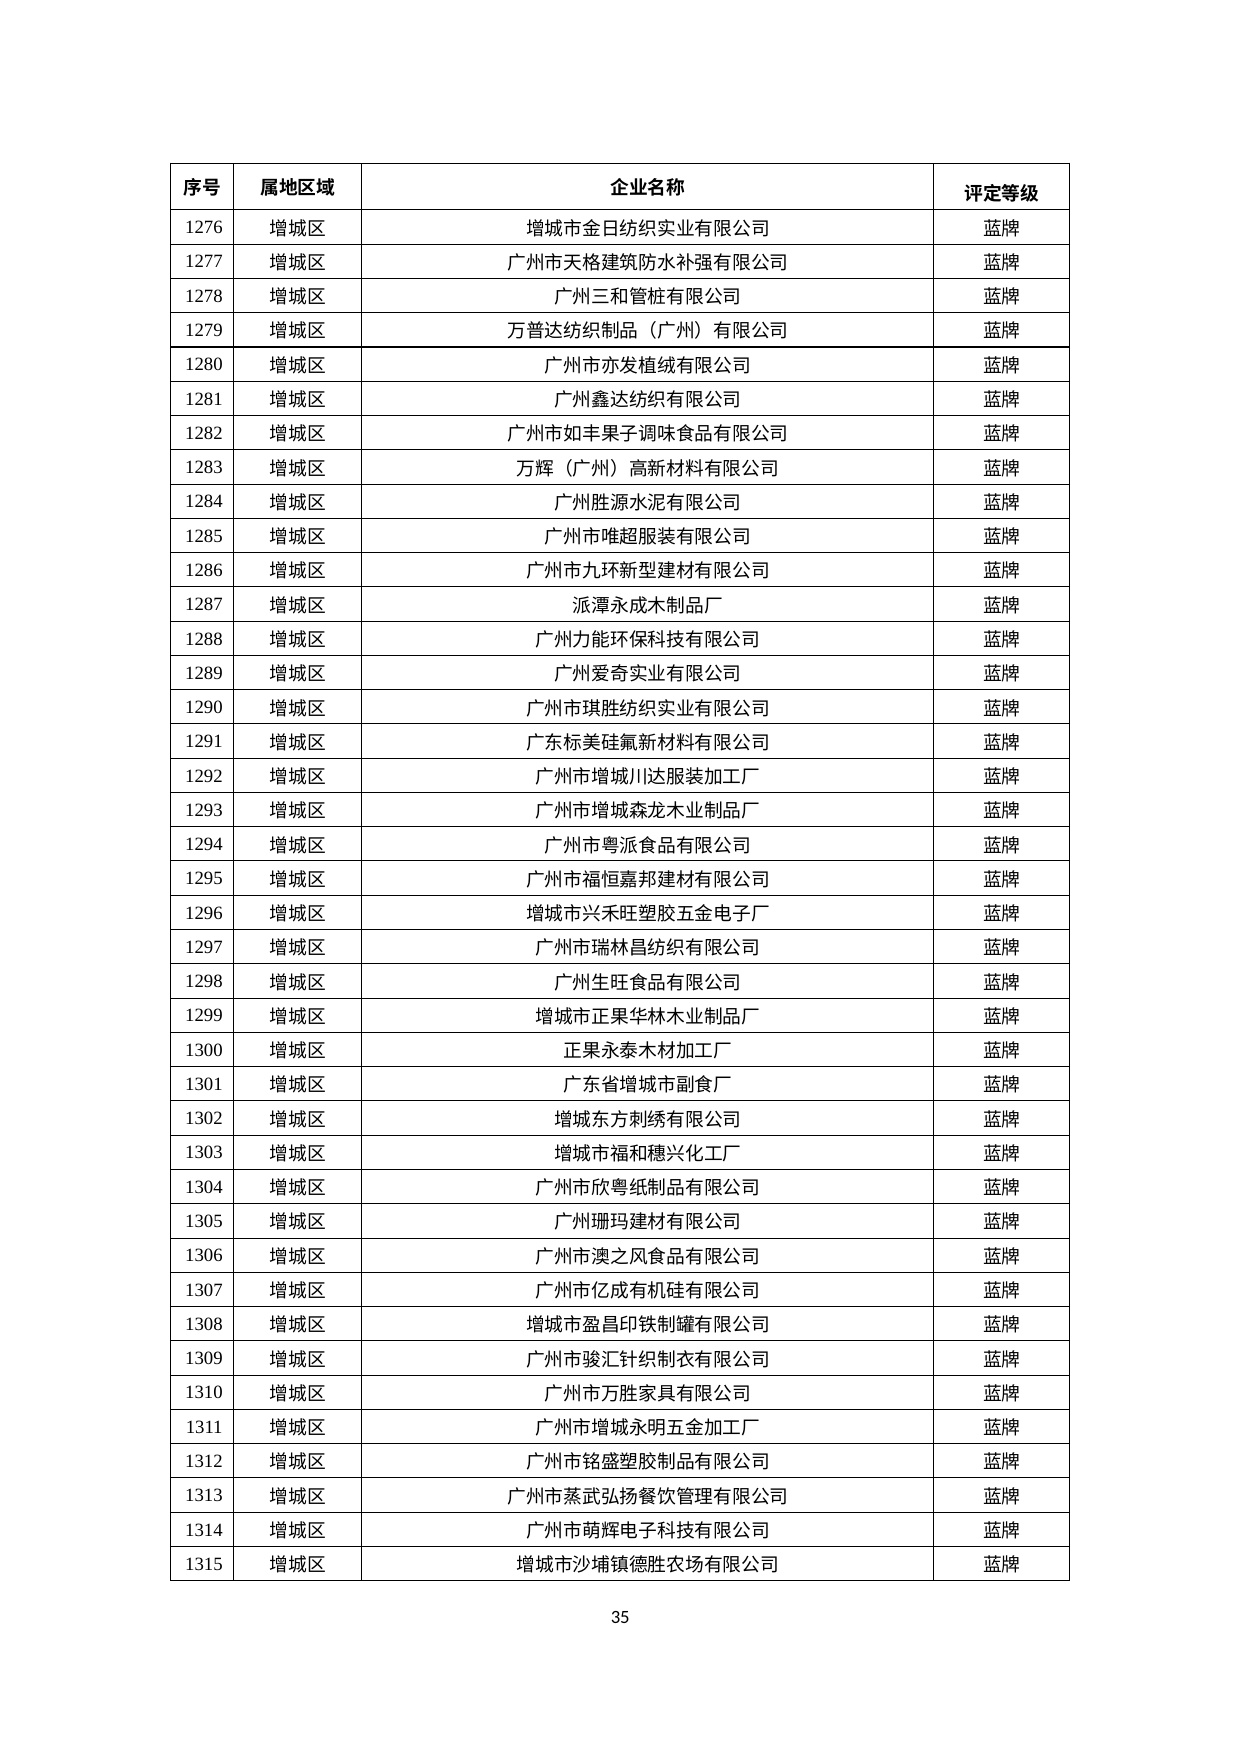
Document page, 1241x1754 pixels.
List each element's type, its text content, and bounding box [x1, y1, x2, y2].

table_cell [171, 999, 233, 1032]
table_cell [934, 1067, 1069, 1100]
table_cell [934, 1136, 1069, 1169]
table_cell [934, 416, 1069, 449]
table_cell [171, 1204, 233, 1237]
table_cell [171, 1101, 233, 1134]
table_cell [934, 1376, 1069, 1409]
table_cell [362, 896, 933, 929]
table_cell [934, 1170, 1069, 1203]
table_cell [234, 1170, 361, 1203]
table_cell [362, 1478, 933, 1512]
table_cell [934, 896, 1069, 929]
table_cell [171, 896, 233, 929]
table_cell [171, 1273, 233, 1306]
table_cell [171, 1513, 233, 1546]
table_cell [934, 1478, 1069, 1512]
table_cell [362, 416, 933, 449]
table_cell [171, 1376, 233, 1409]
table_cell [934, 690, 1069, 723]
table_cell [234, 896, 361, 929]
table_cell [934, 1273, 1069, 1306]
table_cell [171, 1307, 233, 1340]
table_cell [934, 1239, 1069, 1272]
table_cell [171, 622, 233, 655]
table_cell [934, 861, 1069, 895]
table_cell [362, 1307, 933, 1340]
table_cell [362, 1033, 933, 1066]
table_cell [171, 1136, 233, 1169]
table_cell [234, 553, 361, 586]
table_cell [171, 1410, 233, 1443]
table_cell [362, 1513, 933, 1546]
table_header 评定等级 [934, 164, 1069, 209]
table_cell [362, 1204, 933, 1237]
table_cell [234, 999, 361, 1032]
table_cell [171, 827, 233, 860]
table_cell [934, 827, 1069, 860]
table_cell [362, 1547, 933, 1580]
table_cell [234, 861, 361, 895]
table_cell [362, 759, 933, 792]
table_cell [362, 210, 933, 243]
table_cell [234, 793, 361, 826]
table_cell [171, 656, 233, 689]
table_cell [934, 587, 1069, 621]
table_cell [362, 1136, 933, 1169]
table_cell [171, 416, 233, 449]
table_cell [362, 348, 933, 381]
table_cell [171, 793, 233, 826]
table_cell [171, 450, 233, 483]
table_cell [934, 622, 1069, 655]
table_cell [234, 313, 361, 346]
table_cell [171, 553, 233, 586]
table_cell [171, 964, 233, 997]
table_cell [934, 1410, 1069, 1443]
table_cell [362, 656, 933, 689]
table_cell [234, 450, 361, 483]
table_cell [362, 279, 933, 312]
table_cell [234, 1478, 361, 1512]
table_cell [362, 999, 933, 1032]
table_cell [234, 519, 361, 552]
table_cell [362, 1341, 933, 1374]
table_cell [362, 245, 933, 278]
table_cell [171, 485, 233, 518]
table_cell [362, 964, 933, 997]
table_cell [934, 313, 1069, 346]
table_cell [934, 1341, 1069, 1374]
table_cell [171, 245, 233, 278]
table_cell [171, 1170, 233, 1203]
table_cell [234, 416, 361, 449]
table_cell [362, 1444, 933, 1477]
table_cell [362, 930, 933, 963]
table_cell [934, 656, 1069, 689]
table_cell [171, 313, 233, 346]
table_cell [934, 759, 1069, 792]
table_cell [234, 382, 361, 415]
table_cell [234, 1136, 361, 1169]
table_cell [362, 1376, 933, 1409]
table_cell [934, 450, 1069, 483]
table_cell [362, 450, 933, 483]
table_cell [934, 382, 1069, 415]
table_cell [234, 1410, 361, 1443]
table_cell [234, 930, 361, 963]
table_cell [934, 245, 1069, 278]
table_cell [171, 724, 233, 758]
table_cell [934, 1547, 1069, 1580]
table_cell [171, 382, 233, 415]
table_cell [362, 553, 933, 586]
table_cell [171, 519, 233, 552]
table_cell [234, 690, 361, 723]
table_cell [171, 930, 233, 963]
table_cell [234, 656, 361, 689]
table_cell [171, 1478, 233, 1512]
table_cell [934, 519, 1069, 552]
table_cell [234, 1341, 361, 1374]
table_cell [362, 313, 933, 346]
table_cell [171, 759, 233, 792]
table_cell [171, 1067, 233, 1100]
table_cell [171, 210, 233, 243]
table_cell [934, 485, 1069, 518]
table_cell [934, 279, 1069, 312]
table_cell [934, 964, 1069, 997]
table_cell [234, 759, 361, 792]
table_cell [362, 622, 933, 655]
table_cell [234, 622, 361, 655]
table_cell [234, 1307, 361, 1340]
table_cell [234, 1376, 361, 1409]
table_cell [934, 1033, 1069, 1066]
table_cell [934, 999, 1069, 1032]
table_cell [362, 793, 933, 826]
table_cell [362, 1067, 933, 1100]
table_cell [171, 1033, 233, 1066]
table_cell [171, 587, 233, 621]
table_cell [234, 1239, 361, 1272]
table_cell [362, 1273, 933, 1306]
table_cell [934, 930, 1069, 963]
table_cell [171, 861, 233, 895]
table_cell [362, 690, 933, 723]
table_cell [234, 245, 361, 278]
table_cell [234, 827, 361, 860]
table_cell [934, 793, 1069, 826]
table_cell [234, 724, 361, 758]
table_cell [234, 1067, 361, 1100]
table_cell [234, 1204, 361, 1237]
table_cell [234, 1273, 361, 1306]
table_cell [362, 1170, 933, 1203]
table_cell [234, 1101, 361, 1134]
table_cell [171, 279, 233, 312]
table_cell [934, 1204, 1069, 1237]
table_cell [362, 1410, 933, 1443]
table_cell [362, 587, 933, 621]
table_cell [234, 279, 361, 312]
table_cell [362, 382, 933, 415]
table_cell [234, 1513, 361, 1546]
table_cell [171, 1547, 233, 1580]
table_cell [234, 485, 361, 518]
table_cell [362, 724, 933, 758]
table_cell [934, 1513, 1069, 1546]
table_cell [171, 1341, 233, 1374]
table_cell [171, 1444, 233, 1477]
table_header 属地区域 [234, 164, 361, 209]
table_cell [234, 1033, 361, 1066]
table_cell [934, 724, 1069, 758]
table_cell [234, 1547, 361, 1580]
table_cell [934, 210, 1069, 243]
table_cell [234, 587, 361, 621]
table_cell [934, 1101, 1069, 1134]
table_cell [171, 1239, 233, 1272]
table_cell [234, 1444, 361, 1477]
table_header 企业名称 [362, 164, 933, 209]
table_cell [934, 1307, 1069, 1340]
table_header 序号 [171, 164, 233, 209]
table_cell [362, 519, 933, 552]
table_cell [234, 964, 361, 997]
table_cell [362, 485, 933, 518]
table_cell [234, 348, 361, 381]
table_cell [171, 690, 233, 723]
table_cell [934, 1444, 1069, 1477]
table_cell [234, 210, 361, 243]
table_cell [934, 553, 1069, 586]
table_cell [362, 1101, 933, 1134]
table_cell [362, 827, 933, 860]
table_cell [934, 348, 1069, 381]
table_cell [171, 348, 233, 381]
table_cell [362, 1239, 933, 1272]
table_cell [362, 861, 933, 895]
